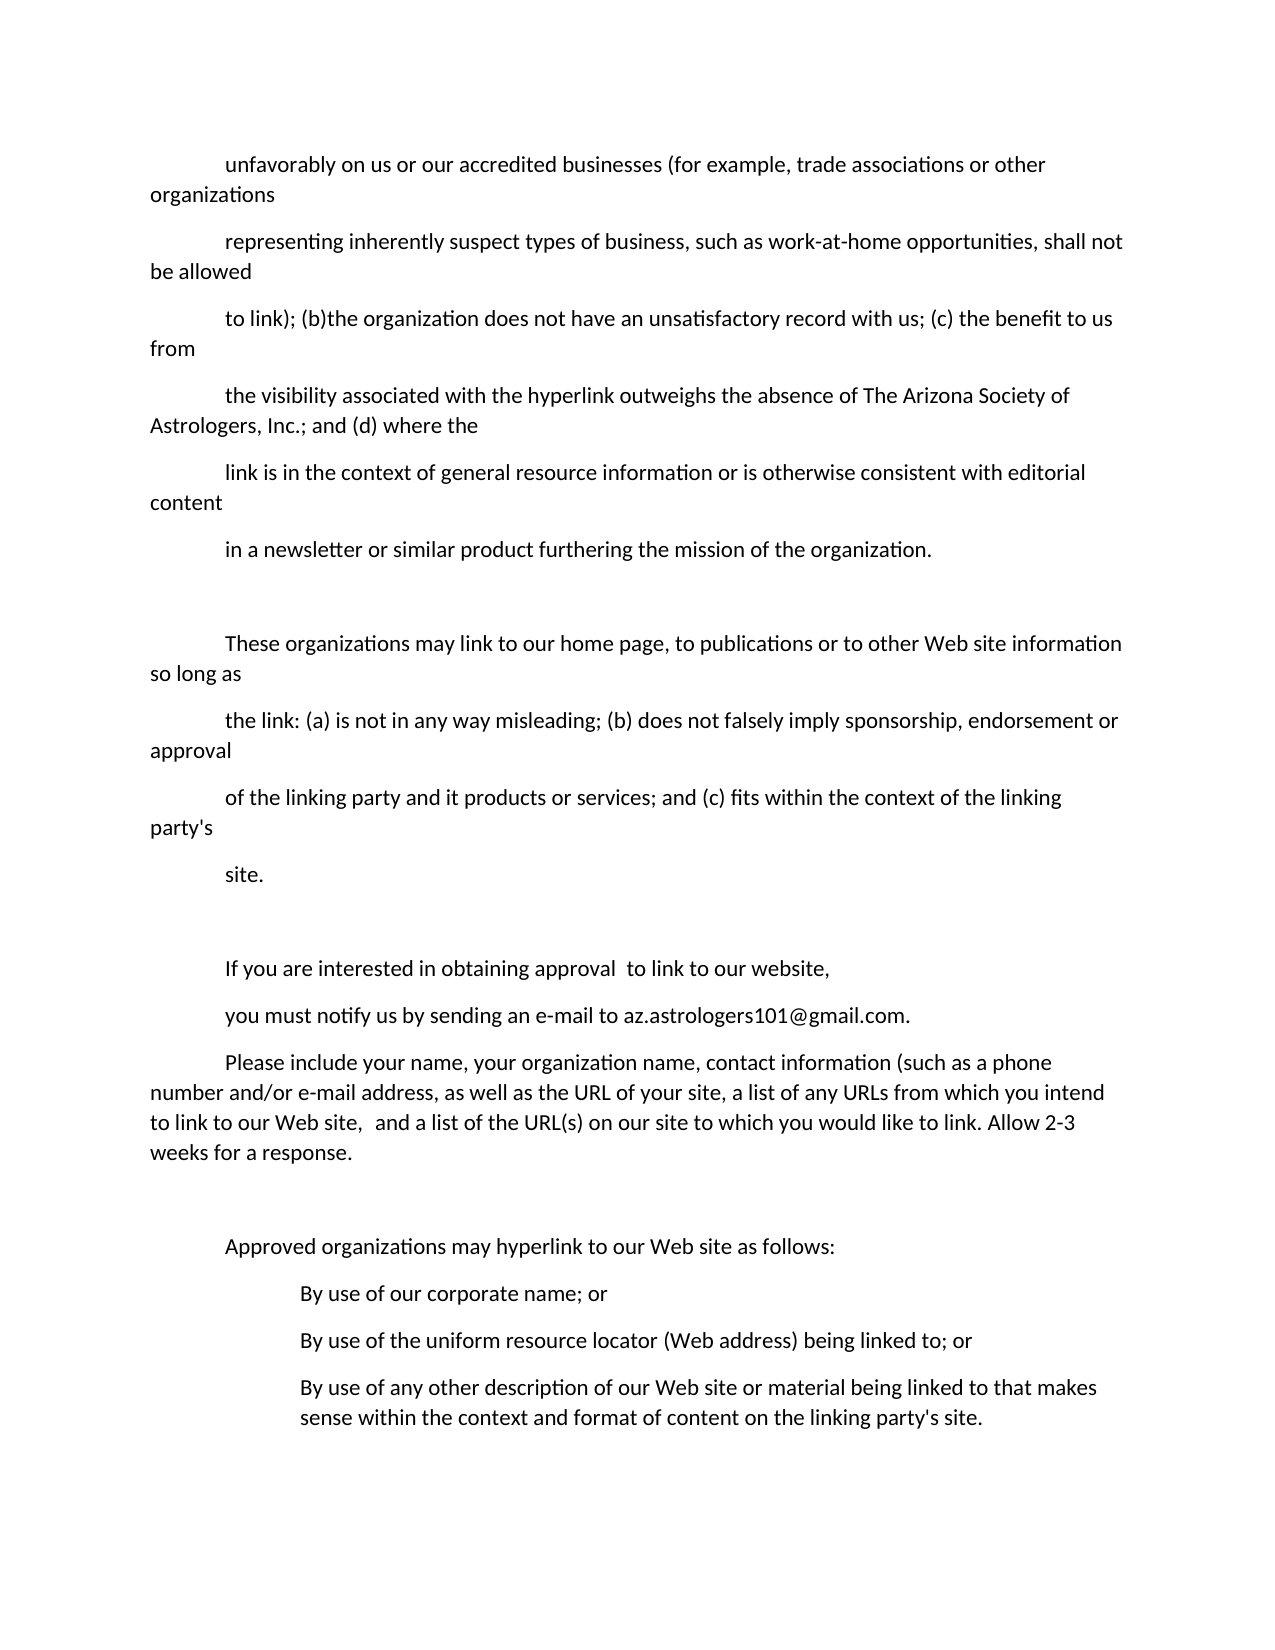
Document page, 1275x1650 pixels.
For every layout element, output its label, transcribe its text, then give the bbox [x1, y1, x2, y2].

text to link); (b)the organization does not have an unsatisfactory record with us; (c) the benefit to us from [150, 304, 1125, 362]
text These organizations may link to our home page, to publications or to other Web site information so long as [150, 629, 1125, 687]
text link is in the context of general resource information or is otherwise consistent with editorial content [150, 458, 1125, 517]
text By use of any other description of our Web site or material being linked to that makes sense within the context and format of content on the linking party's site. [300, 1373, 1125, 1431]
text By use of the uniform resource locator (Web address) being linked to; or [150, 1326, 1125, 1354]
text the visibility associated with the hyperlink outweighs the absence of The Arizona Society of Astrologers, Inc.; and (d) where the [150, 381, 1125, 439]
text of the linking party and it products or services; and (c) fits within the context of the linking party's [150, 783, 1125, 842]
text representing inherently suspect types of business, such as work-at-home opportunities, shall not be allowed [150, 227, 1125, 285]
text By use of our corporate name; or [150, 1279, 1125, 1307]
text If you are interested in obtaining approval to link to our website, [150, 954, 1125, 982]
text in a newsletter or similar product furthering the mission of the organization. [150, 535, 1125, 563]
text site. [150, 860, 1125, 888]
text Approved organizations may hyperlink to our Web site as follows: [150, 1232, 1125, 1260]
text Please include your name, your organization name, contact information (such as a phone number and/or e-mail address, as well as the URL of your site, a list of any URLs from which you intend to link to our Web site, and a list of the URL(s) on our site to which you would like to link. Allow 2-3 weeks for a response. [150, 1048, 1125, 1167]
text you must notify us by sending an e-mail to az.astrologers101@gmail.com. [150, 1001, 1125, 1029]
text the link: (a) is not in any way misleading; (b) does not falsely imply sponsorship, endorsement or approval [150, 706, 1125, 764]
text unfavorably on us or our accredited businesses (for example, trade associations or other organizations [150, 150, 1125, 208]
